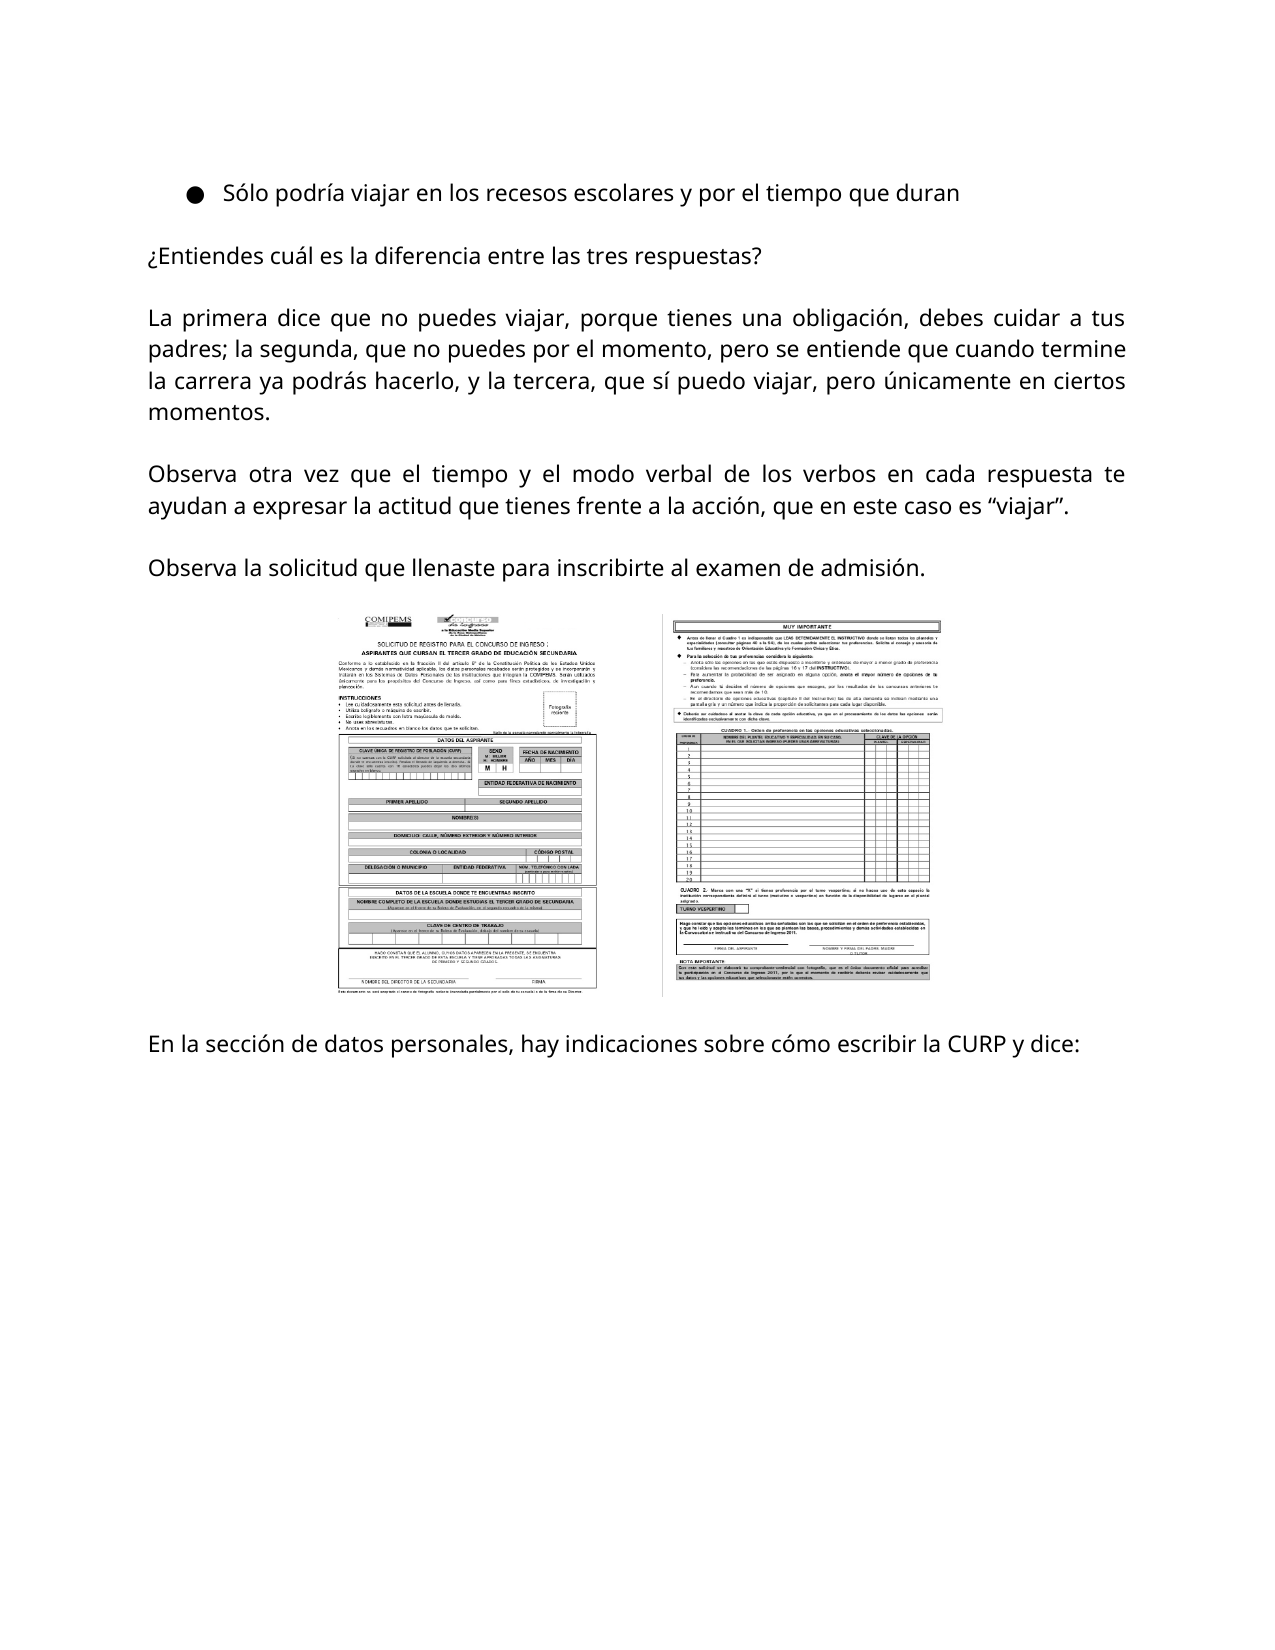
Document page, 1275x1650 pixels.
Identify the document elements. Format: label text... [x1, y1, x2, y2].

text En la sección de datos personales, hay indicaciones sobre cómo escribir la CURP y dice: [148, 1028, 1127, 1059]
text Observa otra vez que el tiempo y el modo verbal de los verbos en cada respuesta te ayudan a expresar la actitud que tienes frente a la acción, que en este caso es “viajar”. [148, 458, 1127, 521]
text La primera dice que no puedes viajar, porque tienes una obligación, debes cuidar a tus padres; la segunda, que no puedes por el momento, pero se entiende que cuando termine la carrera ya podrás hacerlo, y la tercera, que sí puedo viajar, pero únicamente en ciertos momentos. [148, 302, 1127, 427]
text Observa la solicitud que llenaste para inscribirte al examen de admisión. [148, 552, 1127, 583]
text ¿Entiendes cuál es la diferencia entre las tres respuestas? [148, 240, 1127, 271]
list Sólo podría viajar en los recesos escolares y por el tiempo que duran [185, 177, 1127, 208]
picture [325, 614, 951, 997]
